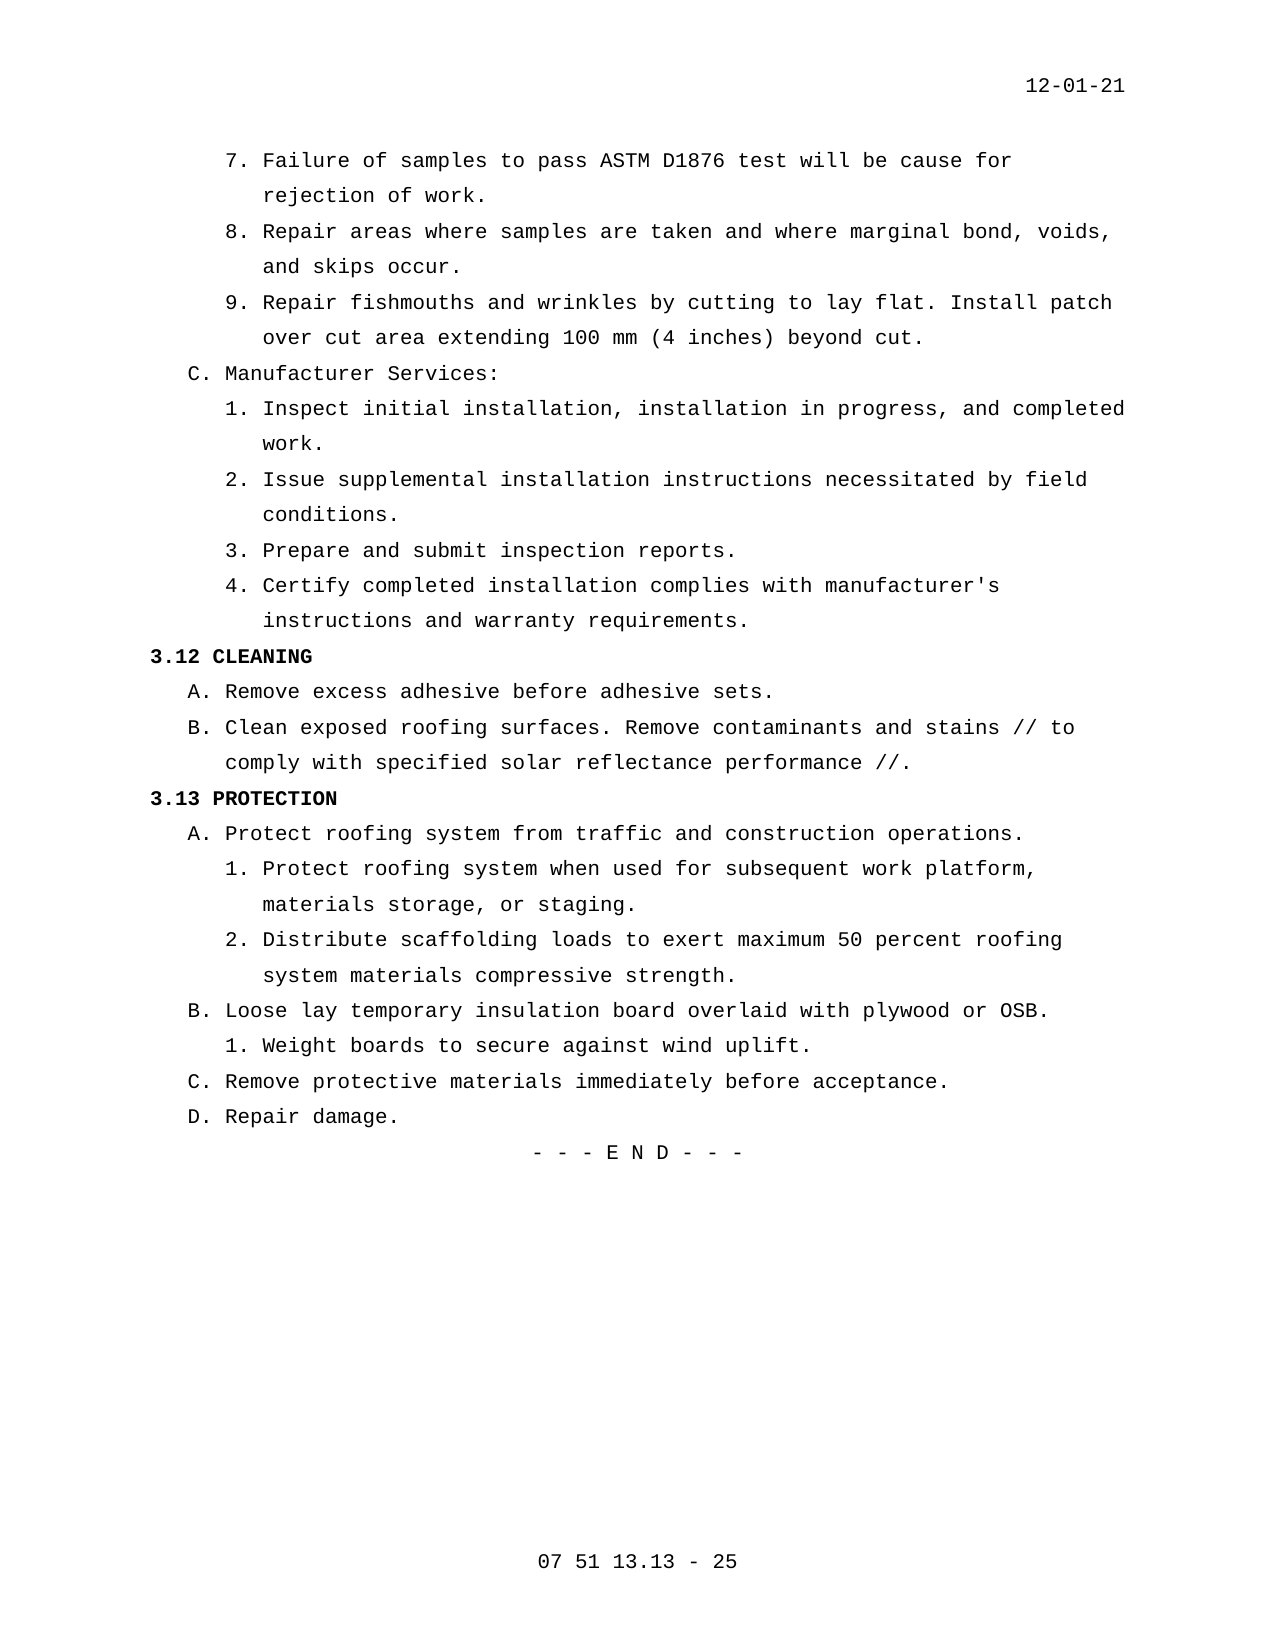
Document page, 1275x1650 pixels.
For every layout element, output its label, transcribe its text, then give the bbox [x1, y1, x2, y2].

text Repair fishmouths and wrinkles by cutting to lay flat. Install patch over cut area extending 100 mm (4 inches) beyond cut. [225, 292, 1125, 351]
text - - - E N D - - - [150, 1142, 1125, 1165]
text PROTECTION [150, 787, 1125, 811]
text Issue supplemental installation instructions necessitated by field conditions. [225, 469, 1125, 528]
text Remove protective materials immediately before acceptance. [187, 1071, 1125, 1094]
text CLEANING [150, 646, 1125, 669]
text Loose lay temporary insulation board overlaid with plywood or OSB. [187, 1000, 1125, 1024]
text Protect roofing system when used for subsequent work platform, materials storage, or staging. [225, 858, 1125, 917]
text Failure of samples to pass ASTM D1876 test will be cause for rejection of work. [225, 150, 1125, 209]
text Weight boards to secure against wind uplift. [225, 1035, 1125, 1059]
text Repair areas where samples are taken and where marginal bond, voids, and skips occur. [225, 221, 1125, 280]
text Prepare and submit inspection reports. [225, 539, 1125, 563]
text Certify completed installation complies with manufacturer's instructions and warranty requirements. [225, 575, 1125, 634]
text Distribute scaffolding loads to exert maximum 50 percent roofing system materials compressive strength. [225, 929, 1125, 988]
text Protect roofing system from traffic and construction operations. [187, 823, 1125, 847]
text Inspect initial installation, installation in progress, and completed work. [225, 398, 1125, 457]
text Manufacturer Services: [187, 362, 1125, 386]
text Clean exposed roofing surfaces. Remove contaminants and stains // to comply with specified solar reflectance performance //. [187, 717, 1125, 776]
text Remove excess adhesive before adhesive sets. [187, 681, 1125, 705]
text Repair damage. [187, 1106, 1125, 1130]
